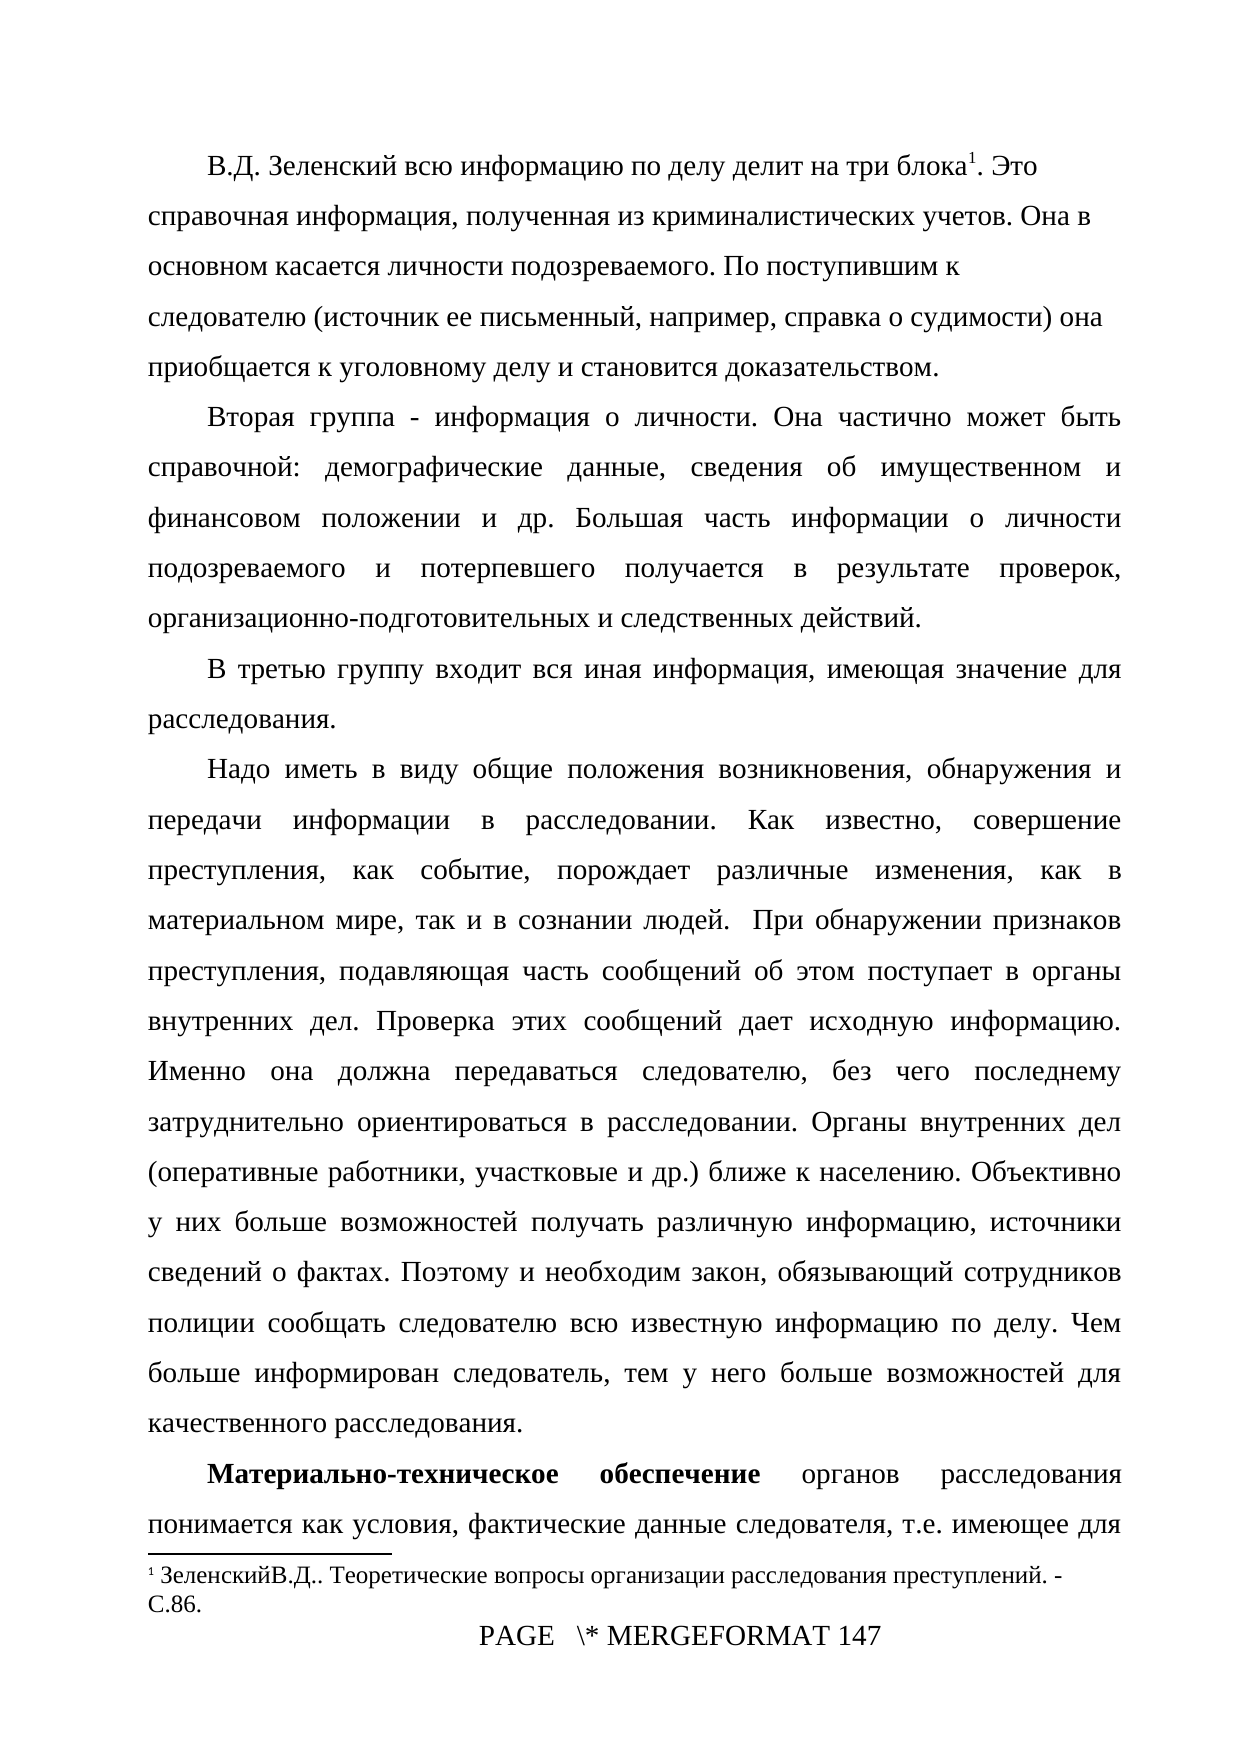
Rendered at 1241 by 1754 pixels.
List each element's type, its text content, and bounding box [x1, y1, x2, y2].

text В третью группу входит вся иная информация, имеющая значение для расследования. [148, 651, 1122, 735]
text Надо иметь в виду общие положения возникновения, обнаружения и передачи информации в расследовании. Как известно, совершение преступления, как событие, порождает различные изменения, как в материальном мире, так и в сознании людей. При обнаружении признаков преступления, подавляющая часть сообщений об этом поступает в органы внутренних дел. Проверка этих сообщений дает исходную информацию. Именно она должна передаваться следователю, без чего последнему затруднительно ориентироваться в расследовании. Органы внутренних дел (оперативные работники, участковые и др.) ближе к населению. Объективно у них больше возможностей получать различную информацию, источники сведений о фактах. Поэтому и необходим закон, обязывающий сотрудников полиции сообщать следователю всю известную информацию по делу. Чем больше информирован следователь, тем у него больше возможностей для качественного расследования. [148, 751, 1122, 1439]
text Вторая группа - информация о личности. Она частично может быть справочной: демографические данные, сведения об имущественном и финансовом положении и др. Большая часть информации о личности подозреваемого и потерпевшего получается в результате проверок, организационно-подготовительных и следственных действий. [148, 399, 1122, 634]
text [148, 1456, 1122, 1540]
text В.Д. Зеленский всю информацию по делу делит на три блока. Это справочная информация, полученная из криминалистических учетов. Она в основном касается личности подозреваемого. По поступившим к следователю (источник ее письменный, например, справка о судимости) она приобщается к уголовному делу и становится доказательством. [148, 148, 1122, 382]
